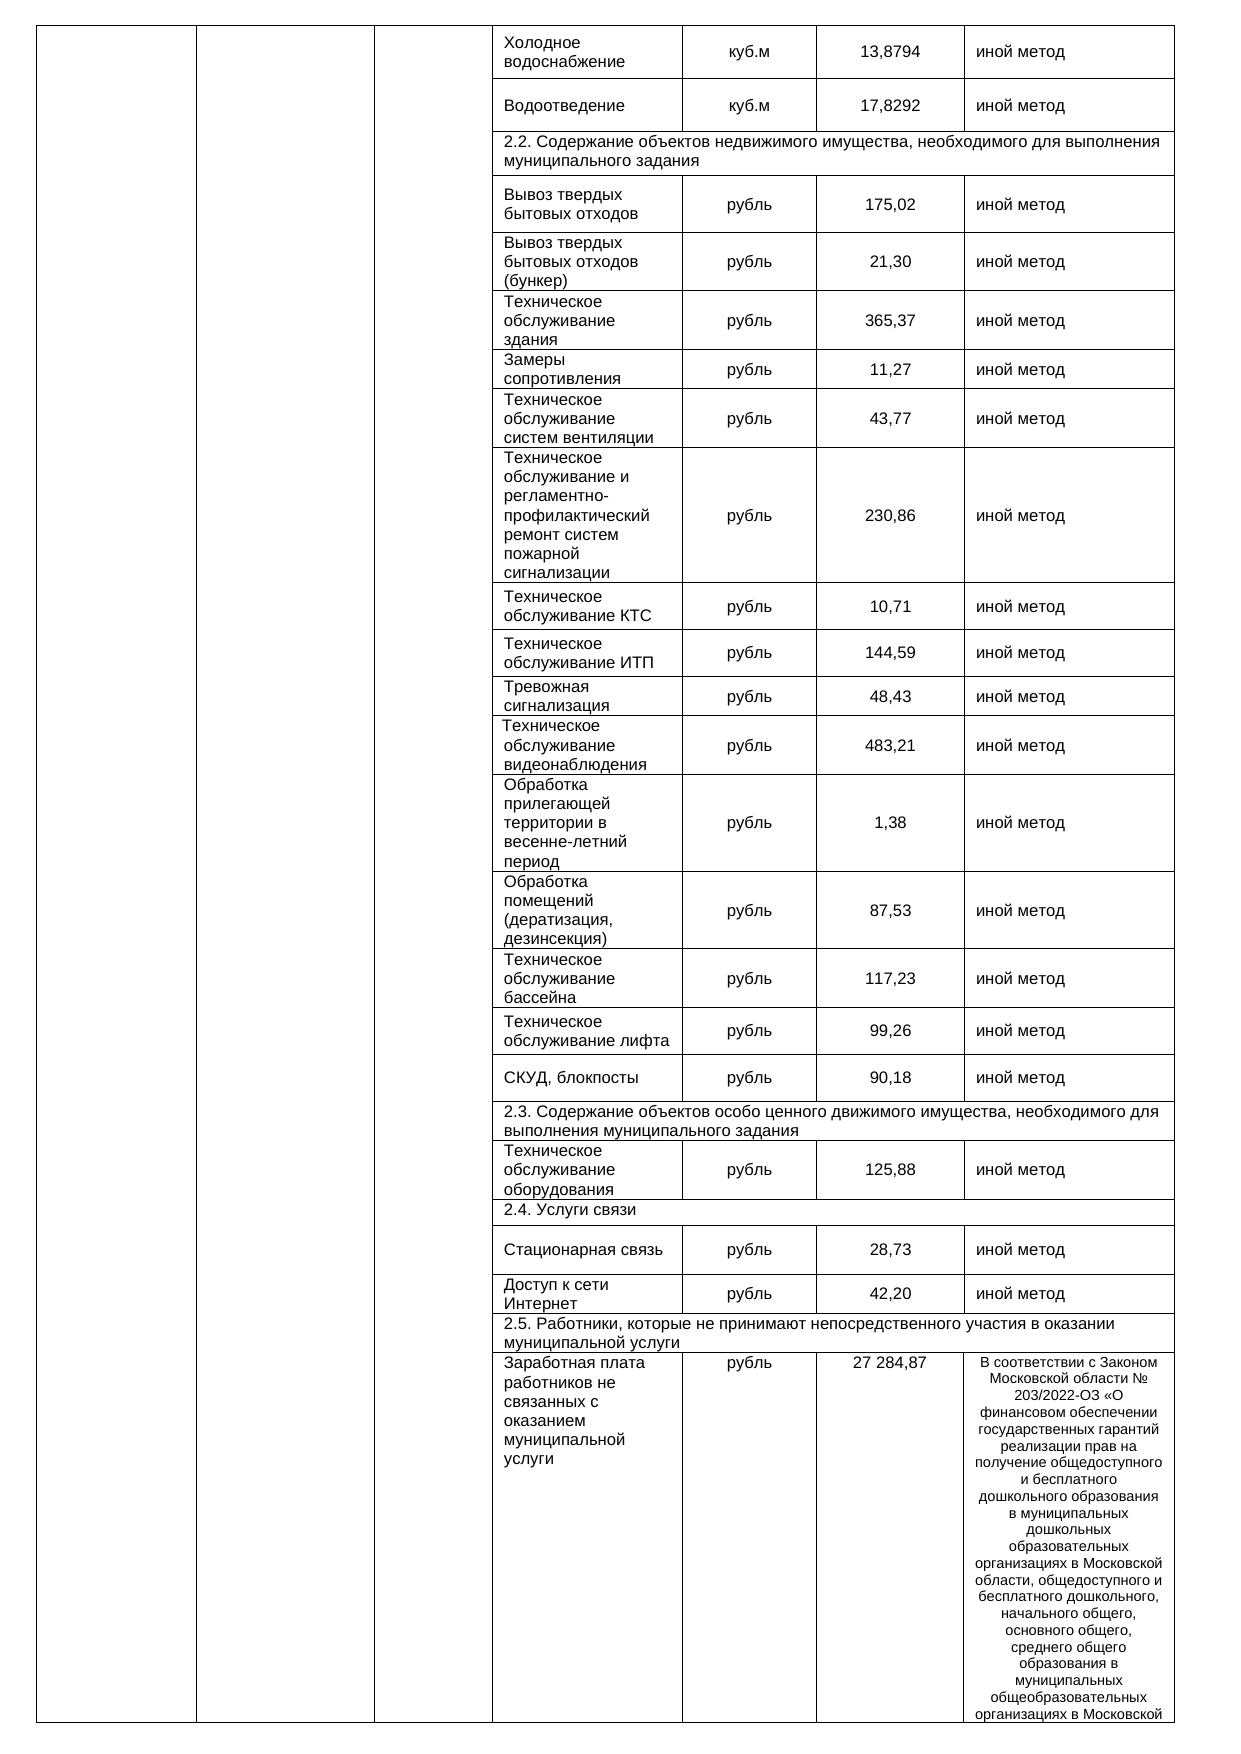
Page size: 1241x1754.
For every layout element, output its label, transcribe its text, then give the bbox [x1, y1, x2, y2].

table_cell рубль [683, 233, 816, 290]
table_cell иной метод [965, 176, 1174, 232]
table_cell 365,37 [817, 291, 964, 349]
table_cell иной метод [965, 677, 1174, 715]
table_cell иной метод [965, 291, 1174, 349]
table_cell иной метод [965, 350, 1174, 388]
table_cell 28,73 [817, 1226, 964, 1273]
table_cell рубль [683, 1226, 816, 1273]
table_cell куб.м [683, 79, 816, 131]
table_cell Техническое обслуживание бассейна [493, 949, 682, 1007]
table_cell Холодное водоснабжение [493, 26, 682, 78]
table_cell иной метод [965, 79, 1174, 131]
table_cell рубль [683, 389, 816, 447]
table_cell 125,88 [817, 1141, 964, 1198]
table_cell рубль [683, 1275, 816, 1313]
table_cell 2.2. Содержание объектов недвижимого имущества, необходимого для выполнения муниципального задания [493, 132, 1174, 175]
table_cell 2.3. Содержание объектов особо ценного движимого имущества, необходимого для выполнения муниципального задания [493, 1102, 1174, 1140]
table_cell иной метод [965, 389, 1174, 447]
table_cell Техническое обслуживание здания [493, 291, 682, 349]
table_cell Техническое обслуживание КТС [493, 583, 682, 629]
table_cell рубль [683, 291, 816, 349]
table_cell 483,21 [817, 716, 964, 774]
table_cell иной метод [965, 630, 1174, 676]
table_cell 2.5. Работники, которые не принимают непосредственного участия в оказании муниципальной услуги [493, 1314, 1174, 1352]
table_cell рубль [683, 1141, 816, 1198]
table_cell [493, 1353, 682, 1722]
table_cell Доступ к сети Интернет [493, 1275, 682, 1313]
table_cell рубль [683, 1353, 816, 1722]
table_cell рубль [683, 677, 816, 715]
table_cell рубль [683, 350, 816, 388]
table_cell рубль [683, 872, 816, 948]
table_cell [964, 1353, 1174, 1722]
table_cell иной метод [965, 949, 1174, 1007]
table_cell 27 284,87 [817, 1353, 963, 1722]
table_cell 144,59 [817, 630, 964, 676]
table_cell Вывоз твердых бытовых отходов [493, 176, 682, 232]
table_cell Тревожная сигнализация [493, 677, 682, 715]
table_cell Стационарная связь [493, 1226, 682, 1273]
table_cell рубль [683, 949, 816, 1007]
table_cell Замеры сопротивления [493, 350, 682, 388]
table_cell 2.4. Услуги связи [493, 1200, 1174, 1225]
table_cell иной метод [965, 1055, 1174, 1101]
table_cell Техническое обслуживание систем вентиляции [493, 389, 682, 447]
table_cell 13,8794 [817, 26, 964, 78]
table_cell Обработка прилегающей территории в весенне-летний период [493, 775, 682, 871]
table_cell 90,18 [817, 1055, 964, 1101]
table_cell 42,20 [817, 1275, 964, 1313]
table_cell рубль [683, 1008, 816, 1054]
table_cell 99,26 [817, 1008, 964, 1054]
table_cell иной метод [965, 1275, 1174, 1313]
table_cell 17,8292 [817, 79, 964, 131]
table_cell рубль [683, 583, 816, 629]
table_cell Вывоз твердых бытовых отходов (бункер) [493, 233, 682, 290]
table_cell 48,43 [817, 677, 964, 715]
table_cell 230,86 [817, 448, 964, 582]
table_cell 1,38 [817, 775, 964, 871]
table_cell рубль [683, 176, 816, 232]
table_cell Техническое обслуживание оборудования [493, 1141, 682, 1198]
table_cell куб.м [683, 26, 816, 78]
table_cell рубль [683, 1055, 816, 1101]
table_cell рубль [683, 775, 816, 871]
table_cell 117,23 [817, 949, 964, 1007]
table_cell иной метод [965, 233, 1174, 290]
table_cell иной метод [965, 1008, 1174, 1054]
table_cell 87,53 [817, 872, 964, 948]
table_cell 175,02 [817, 176, 964, 232]
table_cell Техническое обслуживание ИТП [493, 630, 682, 676]
table_cell 10,71 [817, 583, 964, 629]
table_cell 21,30 [817, 233, 964, 290]
table_cell Техническое обслуживание и регламентно-профилактический ремонт систем пожарной сигнализации [493, 448, 682, 582]
table_cell 11,27 [817, 350, 964, 388]
table_cell иной метод [965, 583, 1174, 629]
table_cell иной метод [965, 26, 1174, 78]
table_cell рубль [683, 448, 816, 582]
table_cell 43,77 [817, 389, 964, 447]
table_cell Техническое обслуживание лифта [493, 1008, 682, 1054]
table_cell иной метод [965, 775, 1174, 871]
table_cell Техническое обслуживание видеонаблюдения [493, 716, 682, 774]
table_cell иной метод [965, 448, 1174, 582]
table_cell иной метод [965, 872, 1174, 948]
table_cell иной метод [965, 1226, 1174, 1273]
table_cell Водоотведение [493, 79, 682, 131]
table_cell рубль [683, 716, 816, 774]
table_cell рубль [683, 630, 816, 676]
table_cell СКУД, блокпосты [493, 1055, 682, 1101]
table_cell иной метод [965, 716, 1174, 774]
table_cell Обработка помещений (дератизация, дезинсекция) [493, 872, 682, 948]
table_cell иной метод [965, 1141, 1174, 1198]
